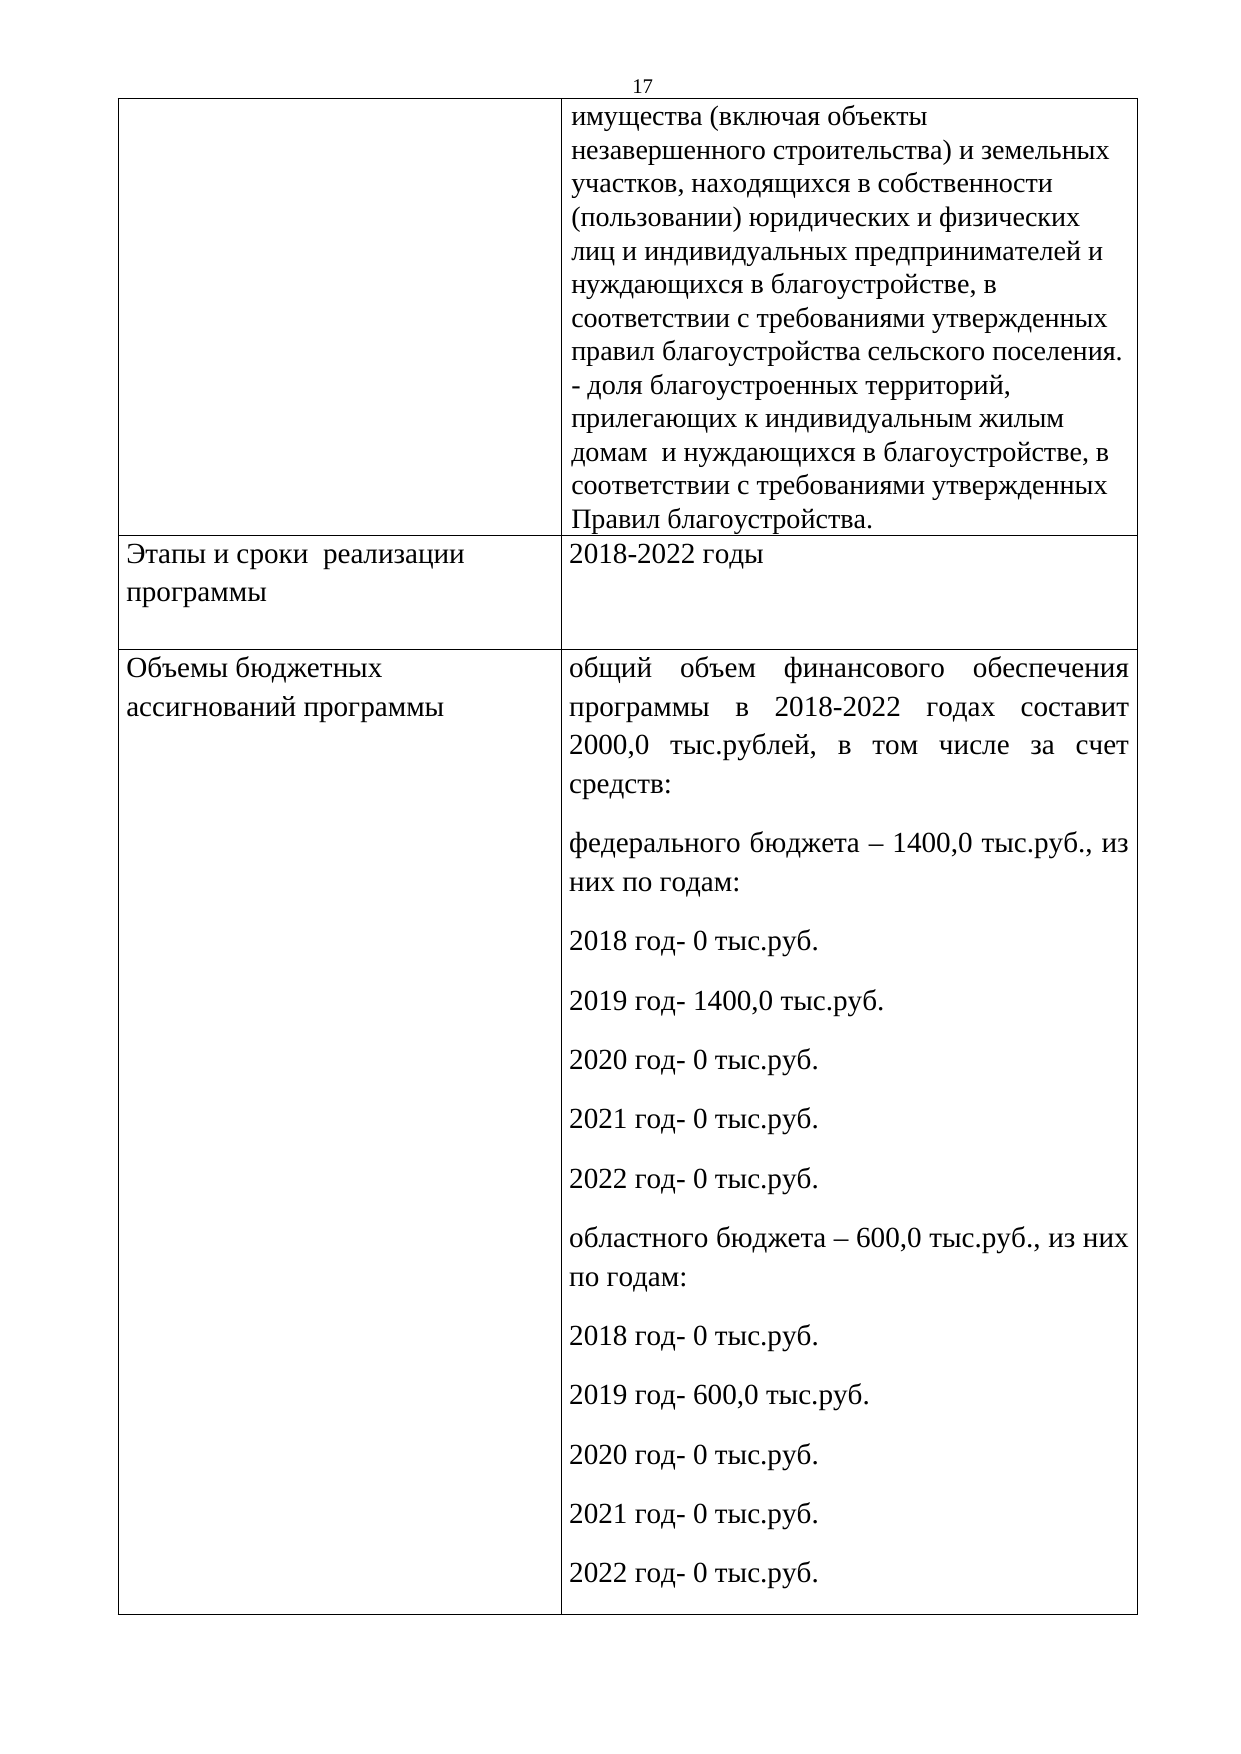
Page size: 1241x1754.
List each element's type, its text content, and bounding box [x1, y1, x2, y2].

table_cell 2018-2022 годы [562, 536, 1137, 649]
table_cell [562, 99, 1137, 535]
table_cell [119, 650, 561, 1614]
table_cell Этапы и сроки реализации программы [119, 536, 561, 649]
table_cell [562, 650, 1137, 1614]
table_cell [119, 99, 561, 535]
